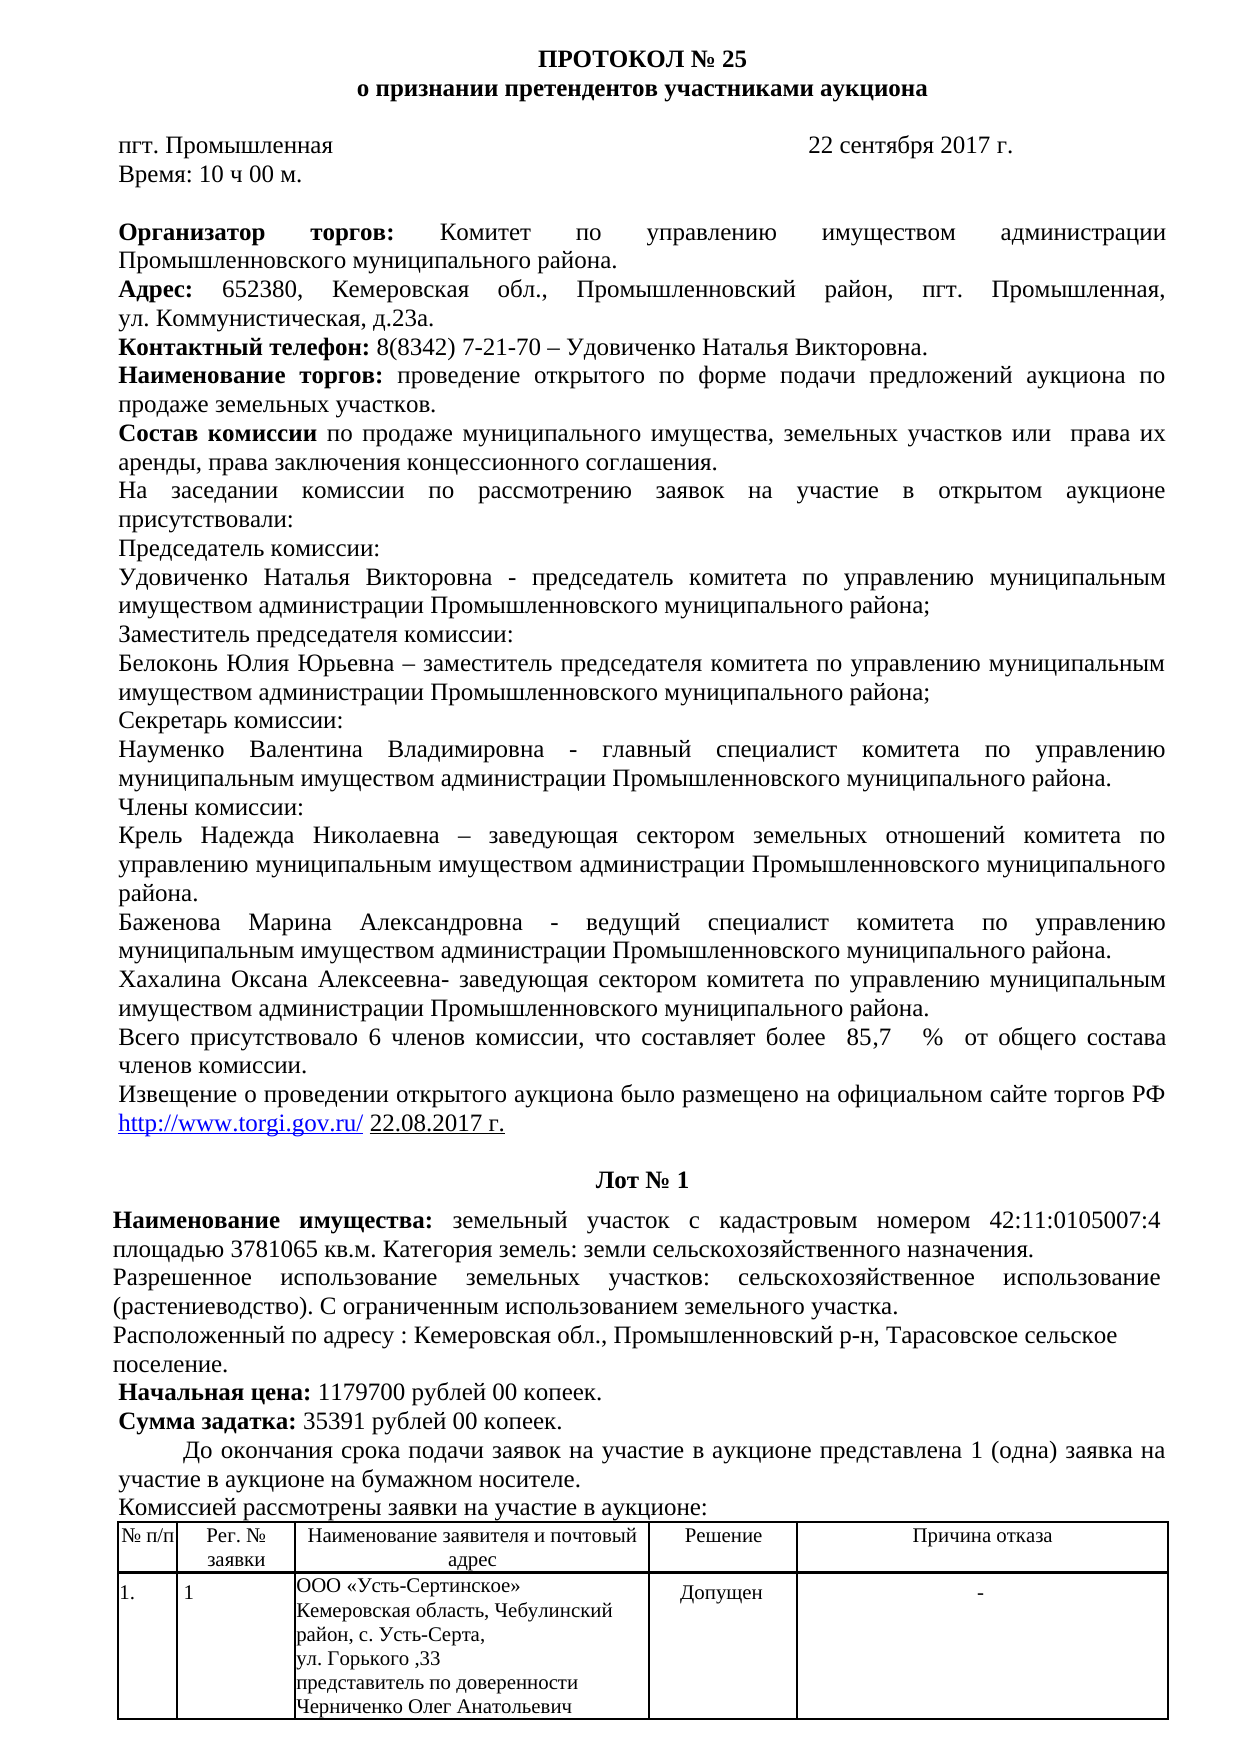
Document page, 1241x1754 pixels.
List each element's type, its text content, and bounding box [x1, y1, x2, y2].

text Контактный телефон: 8(8342) 7-21-70 – Удовиченко Наталья Викторовна. [118, 332, 1167, 361]
text пгт. Промышленная 22 сентября 2017 г. [118, 131, 1167, 159]
text о признании претендентов участниками аукциона [118, 73, 1167, 102]
text Председатель комиссии: [118, 533, 1167, 562]
text Хахалина Оксана Алексеевна- заведующая сектором комитета по управлению муниципальным имуществом администрации Промышленновского муниципального района. [118, 964, 1167, 1022]
text До окончания срока подачи заявок на участие в аукционе представлена 1 (одна) заявка на участие в аукционе на бумажном носителе. [118, 1435, 1167, 1492]
text Состав комиссии по продаже муниципального имущества, земельных участков или права их аренды, права заключения концессионного соглашения. [118, 418, 1167, 476]
table_header Решение [650, 1523, 796, 1571]
text Наименование торгов: проведение открытого по форме подачи предложений аукциона по продаже земельных участков. [118, 361, 1167, 418]
table_cell 1. [119, 1574, 176, 1718]
text Организатор торгов: Комитет по управлению имуществом администрации Промышленновского муниципального района. [118, 217, 1167, 274]
text Секретарь комиссии: [118, 706, 1167, 734]
text Начальная цена: 1179700 рублей 00 копеек. [118, 1194, 1167, 1406]
text ПРОТОКОЛ № 25 [118, 44, 1167, 73]
text Время: 10 ч 00 м. [118, 159, 1167, 188]
table_cell 1 [178, 1574, 294, 1718]
text Баженова Марина Александровна - ведущий специалист комитета по управлению муниципальным имуществом администрации Промышленновского муниципального района. [118, 907, 1167, 964]
table_header Причина отказа [798, 1523, 1167, 1571]
text Извещение о проведении открытого аукциона было размещено на официальном сайте торгов РФ http://www.torgi.gov.ru/ 22.08.2017 г. [118, 1079, 1167, 1137]
text Лот № 1 [118, 1166, 1167, 1194]
table_cell ООО «Усть-Сертинское» Кемеровская область, Чебулинский район, с. Усть-Серта, ул. Горького ,33 представитель по доверенности Черниченко Олег Анатольевич [296, 1574, 648, 1718]
table_cell - [798, 1574, 1167, 1718]
text На заседании комиссии по рассмотрению заявок на участие в открытом аукционе присутствовали: [118, 476, 1167, 533]
text Белоконь Юлия Юрьевна – заместитель председателя комитета по управлению муниципальным имуществом администрации Промышленновского муниципального района; [118, 648, 1167, 706]
text Разрешенное использование земельных участков: сельскохозяйственное использование (растениеводство). С ограниченным использованием земельного участка. [113, 1262, 1161, 1320]
text Комиссией рассмотрены заявки на участие в аукционе: [118, 1492, 1167, 1521]
text Адрес: 652380, Кемеровская обл., Промышленновский район, пгт. Промышленная, ул. Коммунистическая, д.23а. [118, 274, 1167, 332]
text Заместитель председателя комиссии: [118, 619, 1167, 648]
table_header Рег. № заявки [178, 1523, 294, 1571]
text Расположенный по адресу : Кемеровская обл., Промышленновский р-н, Тарасовское сельское поселение. [113, 1320, 1161, 1377]
table_header № п/п [119, 1523, 176, 1571]
text Науменко Валентина Владимировна - главный специалист комитета по управлению муниципальным имуществом администрации Промышленновского муниципального района. [118, 734, 1167, 792]
table_cell Допущен [650, 1574, 796, 1718]
text Наименование имущества: земельный участок с кадастровым номером 42:11:0105007:4 площадью 3781065 кв.м. Категория земель: земли сельскохозяйственного назначения. [113, 1205, 1161, 1262]
text Удовиченко Наталья Викторовна - председатель комитета по управлению муниципальным имуществом администрации Промышленновского муниципального района; [118, 562, 1167, 619]
text Всего присутствовало 6 членов комиссии, что составляет более 85,7 % от общего состава членов комиссии. [118, 1022, 1167, 1079]
text Сумма задатка: 35391 рублей 00 копеек. [118, 1406, 1167, 1435]
text Члены комиссии: [118, 792, 1167, 821]
table_header Наименование заявителя и почтовый адрес [296, 1523, 648, 1571]
text Крель Надежда Николаевна – заведующая сектором земельных отношений комитета по управлению муниципальным имуществом администрации Промышленновского муниципального района. [118, 821, 1167, 907]
